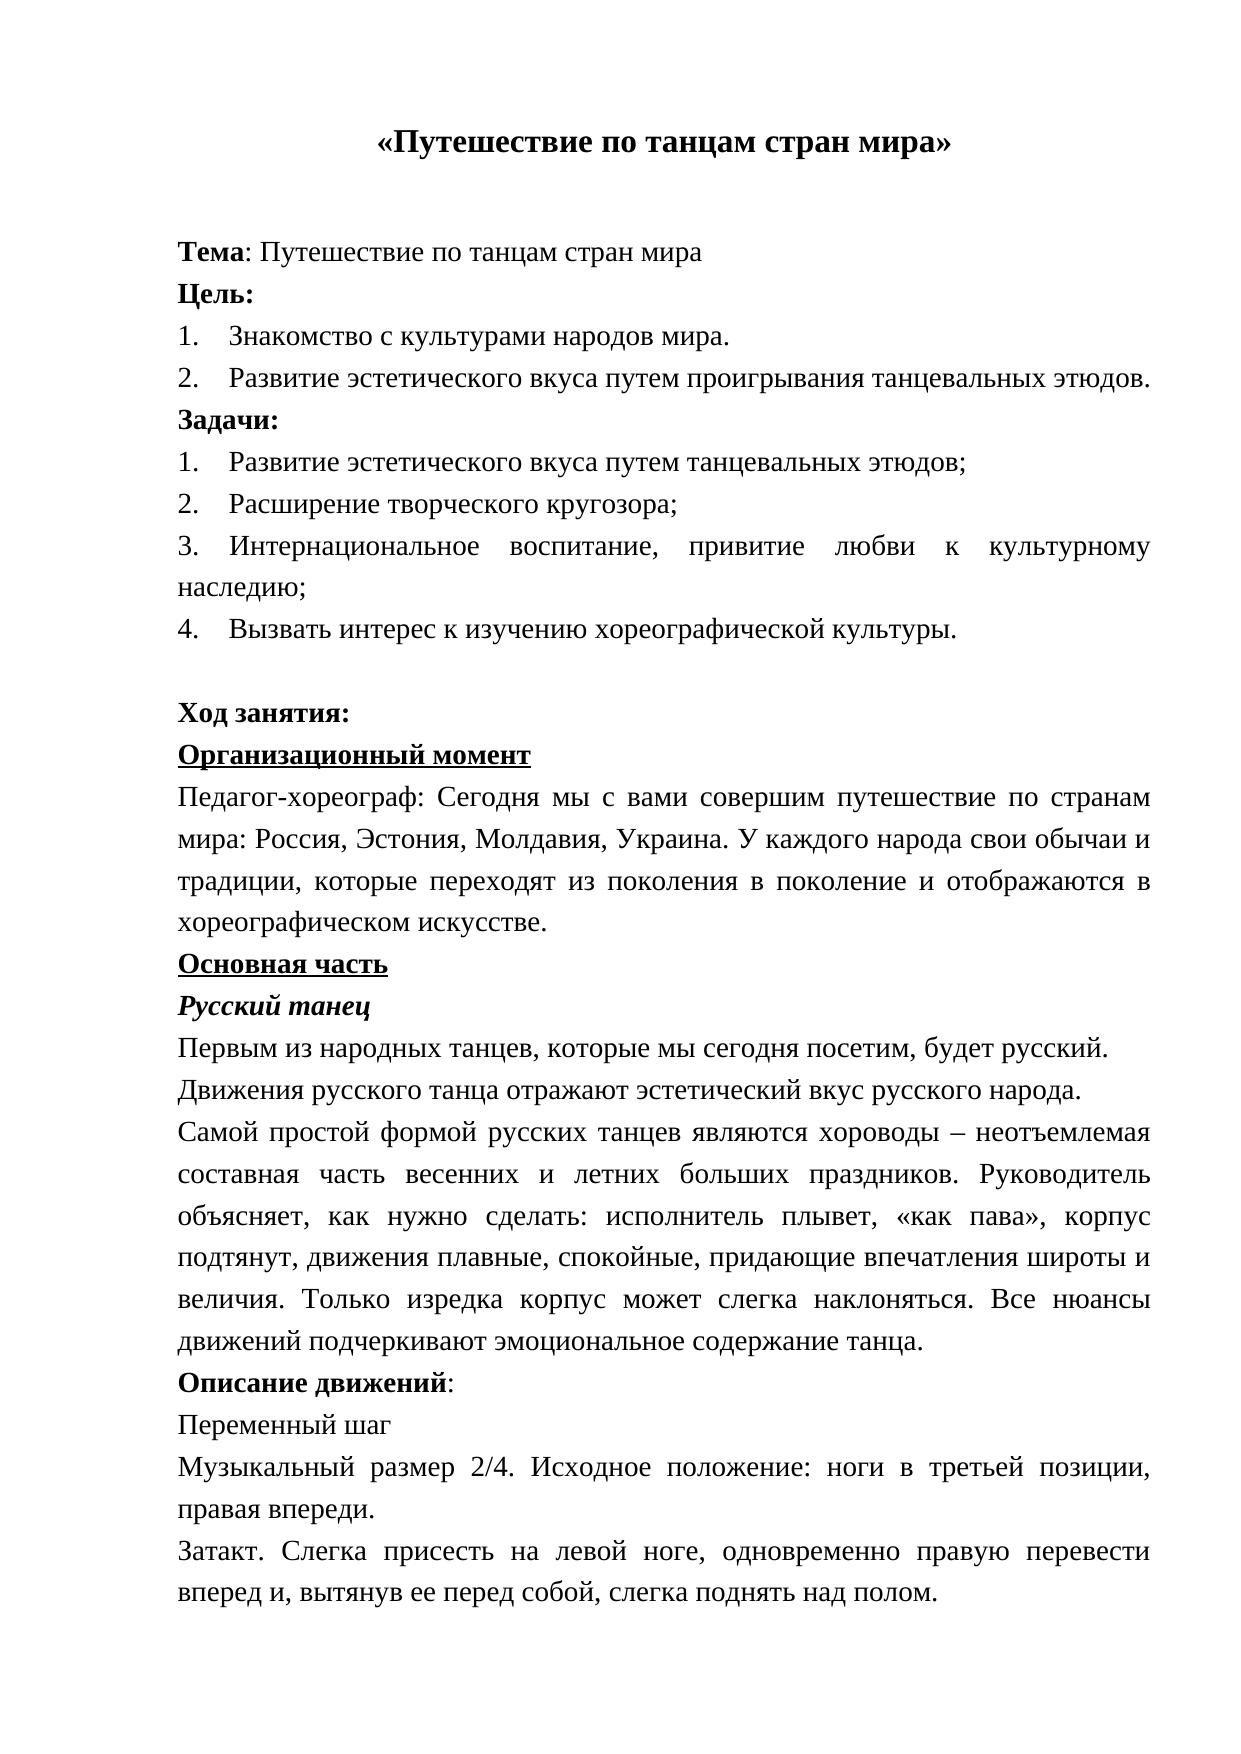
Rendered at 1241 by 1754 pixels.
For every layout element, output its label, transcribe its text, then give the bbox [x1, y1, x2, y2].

text Педагог-хореограф: Сегодня мы с вами совершим путешествие по странам мира: Россия, Эстония, Молдавия, Украина. У каждого народа свои обычаи и традиции, которые переходят из поколения в поколение и отображаются в хореографическом искусстве. [177, 779, 1152, 938]
text Первым из народных танцев, которые мы сегодня посетим, будет русский. [177, 1030, 1152, 1064]
text Задачи: [177, 402, 1152, 436]
text 3. Интернациональное воспитание, привитие любви к культурному наследию; [177, 528, 1152, 603]
text Цель: [177, 276, 1152, 310]
text Организационный момент [177, 737, 1152, 771]
table_header «Путешествие по танцам стран мира» [177, 118, 1152, 234]
text Затакт. Слегка присесть на левой ноге, одновременно правую перевести вперед и, вытянув ее перед собой, слегка поднять над полом. [177, 1533, 1152, 1608]
text Движения русского танца отражают эстетический вкус русского народа. [177, 1072, 1152, 1106]
text Музыкальный размер 2/4. Исходное положение: ноги в третьей позиции, правая впереди. [177, 1449, 1152, 1524]
text 4. Вызвать интерес к изучению хореографической культуры. [177, 611, 1152, 645]
text Описание движений: [177, 1365, 1152, 1399]
text 1. Развитие эстетического вкуса путем танцевальных этюдов; [177, 444, 1152, 477]
text Ход занятия: [177, 695, 1152, 729]
text 2. Расширение творческого кругозора; [177, 486, 1152, 519]
text 2. Развитие эстетического вкуса путем проигрывания танцевальных этюдов. [177, 360, 1152, 394]
text 1. Знакомство с культурами народов мира. [177, 318, 1152, 352]
text Переменный шаг [177, 1407, 1152, 1441]
text Основная часть [177, 946, 1152, 980]
text Самой простой формой русских танцев являются хороводы – неотъемлемая составная часть весенних и летних больших праздников. Руководитель объясняет, как нужно сделать: исполнитель плывет, «как пава», корпус подтянут, движения плавные, спокойные, придающие впечатления широты и величия. Только изредка корпус может слегка наклоняться. Все нюансы движений подчеркивают эмоциональное содержание танца. [177, 1114, 1152, 1357]
text Тема: Путешествие по танцам стран мира [177, 234, 1152, 268]
text Русский танец [177, 988, 1152, 1022]
